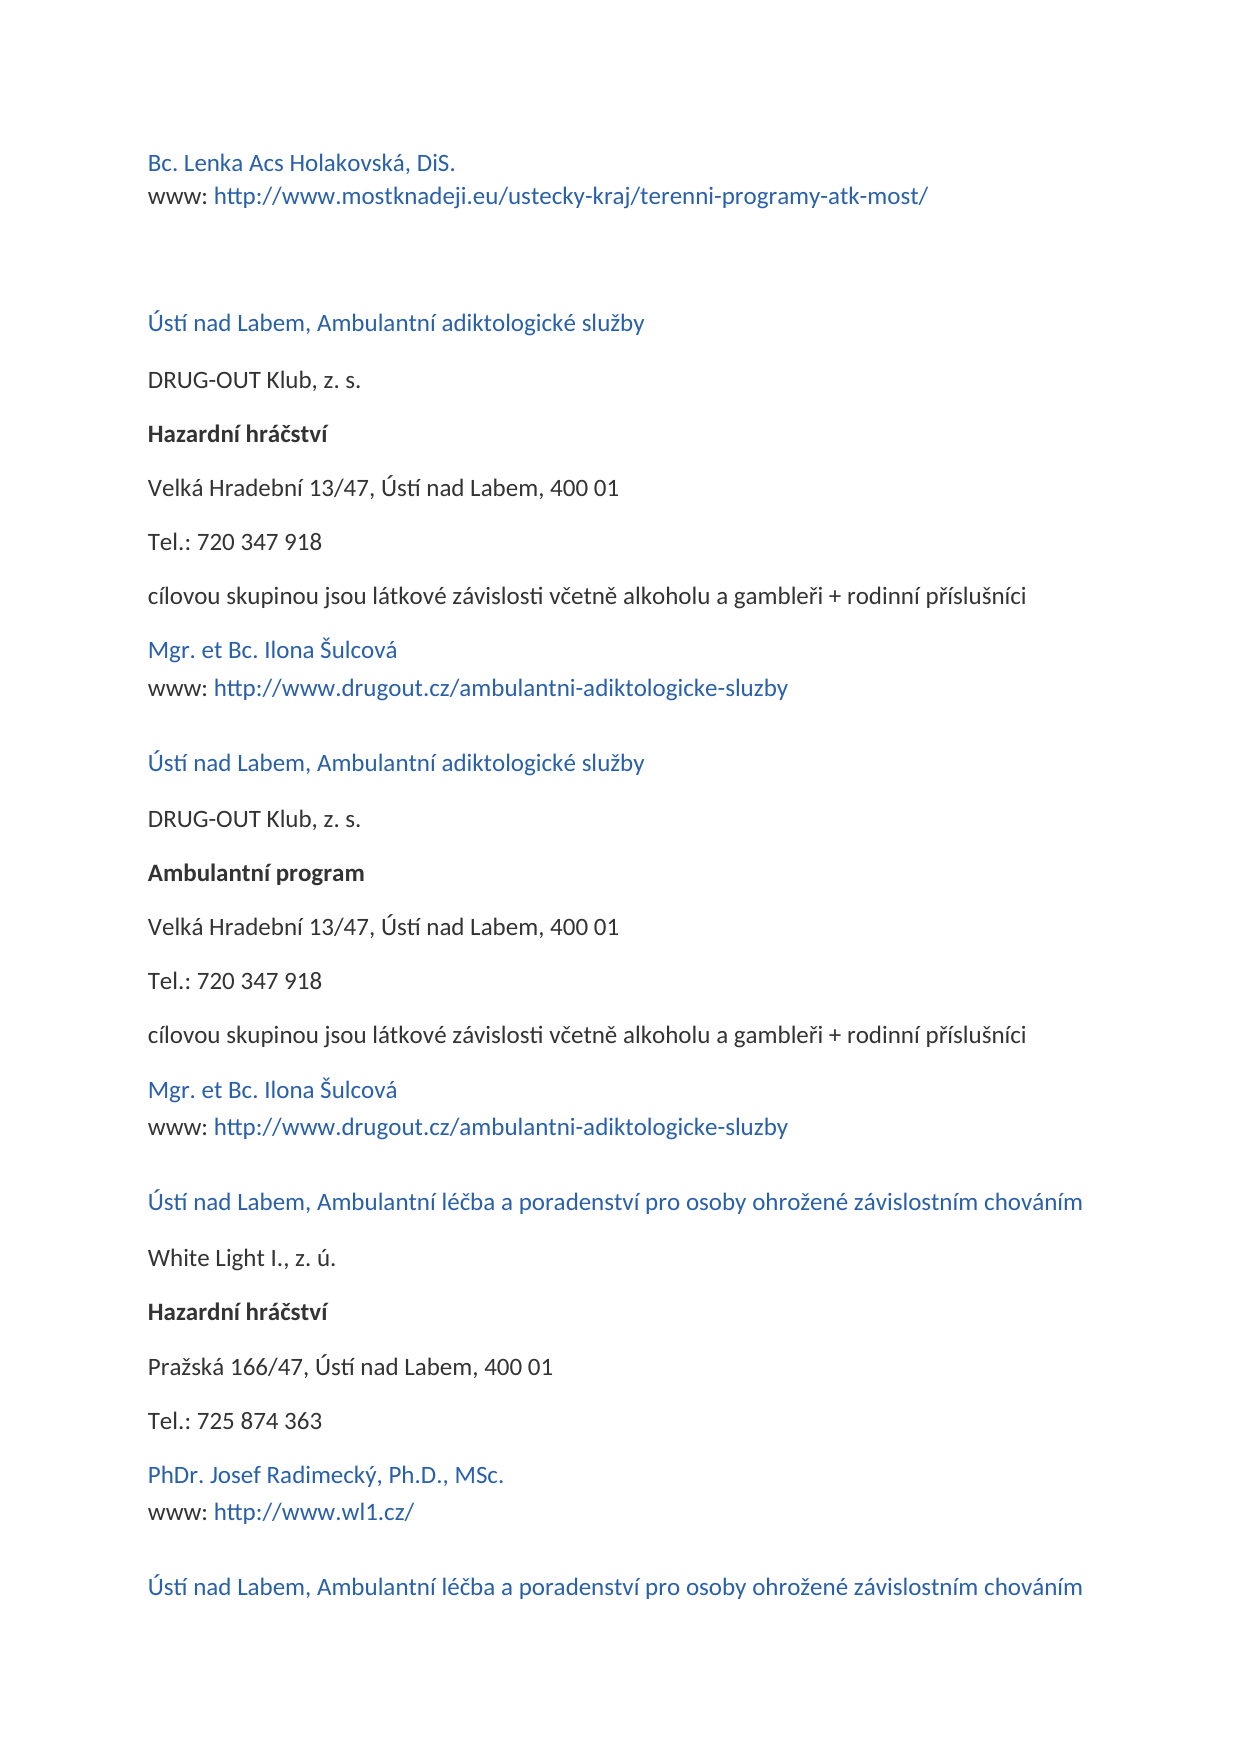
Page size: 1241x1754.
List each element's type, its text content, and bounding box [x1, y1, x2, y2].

text Bc. Lenka Acs Holakovská, DiS. www: http://www.mostknadeji.eu/ustecky-kraj/terenni-programy-atk-most/ [148, 148, 1093, 211]
text Velká Hradební 13/47, Ústí nad Labem, 400 01 [148, 465, 1093, 502]
text Velká Hradební 13/47, Ústí nad Labem, 400 01 [148, 904, 1093, 942]
text Hazardní hráčství [148, 1289, 1093, 1327]
subtitle Ústí nad Labem, Ambulantní adiktologické služby [148, 740, 1093, 777]
subtitle Ústí nad Labem, Ambulantní léčba a poradenství pro osoby ohrožené závislostním chováním [148, 1179, 1093, 1217]
text Mgr. et Bc. Ilona Šulcová www: http://www.drugout.cz/ambulantni-adiktologicke-sluzby [148, 627, 1093, 702]
text Tel.: 725 874 363 [148, 1398, 1093, 1435]
text Hazardní hráčství [148, 411, 1093, 448]
subtitle Ústí nad Labem, Ambulantní léčba a poradenství pro osoby ohrožené závislostním chováním [148, 1564, 1093, 1602]
text Tel.: 720 347 918 [148, 958, 1093, 996]
text cílovou skupinou jsou látkové závislosti včetně alkoholu a gambleři + rodinní příslušníci [148, 573, 1093, 611]
text cílovou skupinou jsou látkové závislosti včetně alkoholu a gambleři + rodinní příslušníci [148, 1013, 1093, 1050]
text Tel.: 720 347 918 [148, 519, 1093, 557]
text DRUG-OUT Klub, z. s. [148, 357, 1093, 394]
text DRUG-OUT Klub, z. s. [148, 796, 1093, 834]
text White Light I., z. ú. [148, 1236, 1093, 1273]
text Pražská 166/47, Ústí nad Labem, 400 01 [148, 1344, 1093, 1381]
text Mgr. et Bc. Ilona Šulcová www: http://www.drugout.cz/ambulantni-adiktologicke-sluzby [148, 1067, 1093, 1142]
text Ambulantní program [148, 850, 1093, 888]
subtitle Ústí nad Labem, Ambulantní adiktologické služby [148, 301, 1093, 338]
text PhDr. Josef Radimecký, Ph.D., MSc. www: http://www.wl1.cz/ [148, 1452, 1093, 1527]
